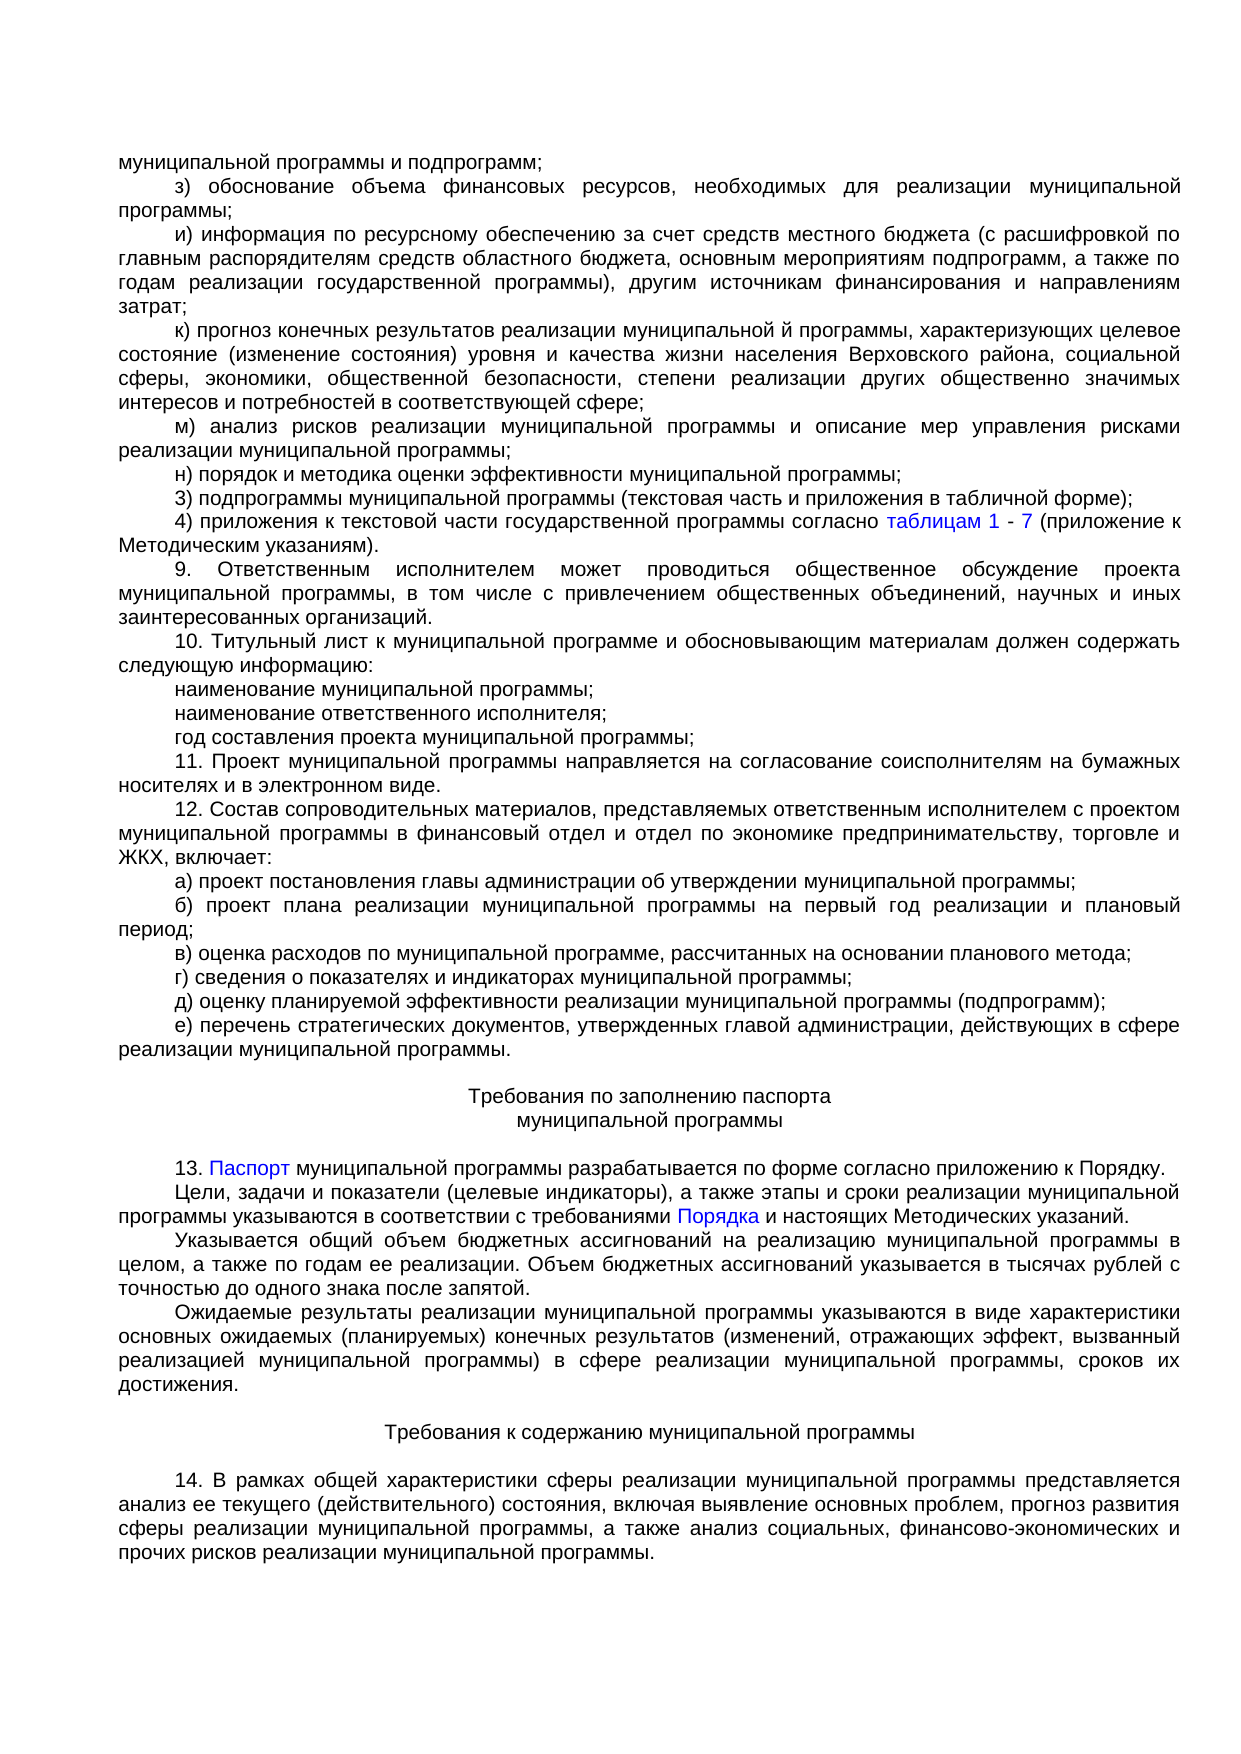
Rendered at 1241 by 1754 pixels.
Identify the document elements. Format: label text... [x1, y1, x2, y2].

text з) обоснование объема финансовых ресурсов, необходимых для реализации муниципальной программы; [118, 174, 1181, 222]
text 13. Паспорт муниципальной программы разрабатывается по форме согласно приложению к Порядку. [118, 1156, 1181, 1180]
text и) информация по ресурсному обеспечению за счет средств местного бюджета (с расшифровкой по главным распорядителям средств областного бюджета, основным мероприятиям подпрограмм, а также по годам реализации государственной программы), другим источникам финансирования и направлениям затрат; [118, 222, 1181, 318]
text Указывается общий объем бюджетных ассигнований на реализацию муниципальной программы в целом, а также по годам ее реализации. Объем бюджетных ассигнований указывается в тысячах рублей с точностью до одного знака после запятой. [118, 1228, 1181, 1300]
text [118, 150, 1181, 174]
text 3) подпрограммы муниципальной программы (текстовая часть и приложения в табличной форме); [118, 485, 1181, 509]
text Ожидаемые результаты реализации муниципальной программы указываются в виде характеристики основных ожидаемых (планируемых) конечных результатов (изменений, отражающих эффект, вызванный реализацией муниципальной программы) в сфере реализации муниципальной программы, сроков их достижения. [118, 1300, 1181, 1396]
text год составления проекта муниципальной программы; [118, 725, 1181, 749]
text Требования к содержанию муниципальной программы [118, 1420, 1181, 1444]
text 11. Проект муниципальной программы направляется на согласование соисполнителям на бумажных носителях и в электронном виде. [118, 749, 1181, 797]
text 4) приложения к текстовой части государственной программы согласно таблицам 1 - 7 (приложение к Методическим указаниям). [118, 509, 1181, 557]
text м) анализ рисков реализации муниципальной программы и описание мер управления рисками реализации муниципальной программы; [118, 413, 1181, 461]
text в) оценка расходов по муниципальной программе, рассчитанных на основании планового метода; [118, 941, 1181, 964]
text г) сведения о показателях и индикаторах муниципальной программы; [118, 964, 1181, 988]
text к) прогноз конечных результатов реализации муниципальной й программы, характеризующих целевое состояние (изменение состояния) уровня и качества жизни населения Верховского района, социальной сферы, экономики, общественной безопасности, степени реализации других общественно значимых интересов и потребностей в соответствующей сфере; [118, 318, 1181, 413]
text наименование ответственного исполнителя; [118, 701, 1181, 725]
text б) проект плана реализации муниципальной программы на первый год реализации и плановый период; [118, 893, 1181, 941]
text н) порядок и методика оценки эффективности муниципальной программы; [118, 461, 1181, 485]
text Требования по заполнению паспорта [118, 1084, 1181, 1108]
text а) проект постановления главы администрации об утверждении муниципальной программы; [118, 869, 1181, 893]
text д) оценку планируемой эффективности реализации муниципальной программы (подпрограмм); [118, 988, 1181, 1012]
text 9. Ответственным исполнителем может проводиться общественное обсуждение проекта муниципальной программы, в том числе с привлечением общественных объединений, научных и иных заинтересованных организаций. [118, 557, 1181, 629]
text наименование муниципальной программы; [118, 677, 1181, 701]
text е) перечень стратегических документов, утвержденных главой администрации, действующих в сфере реализации муниципальной программы. [118, 1012, 1181, 1060]
text 10. Титульный лист к муниципальной программе и обосновывающим материалам должен содержать следующую информацию: [118, 629, 1181, 677]
text муниципальной программы [118, 1108, 1181, 1132]
text 12. Состав сопроводительных материалов, представляемых ответственным исполнителем с проектом муниципальной программы в финансовый отдел и отдел по экономике предпринимательству, торговле и ЖКХ, включает: [118, 797, 1181, 869]
text Цели, задачи и показатели (целевые индикаторы), а также этапы и сроки реализации муниципальной программы указываются в соответствии с требованиями Порядка и настоящих Методических указаний. [118, 1180, 1181, 1228]
text 14. В рамках общей характеристики сферы реализации муниципальной программы представляется анализ ее текущего (действительного) состояния, включая выявление основных проблем, прогноз развития сферы реализации муниципальной программы, а также анализ социальных, финансово-экономических и прочих рисков реализации муниципальной программы. [118, 1468, 1181, 1563]
